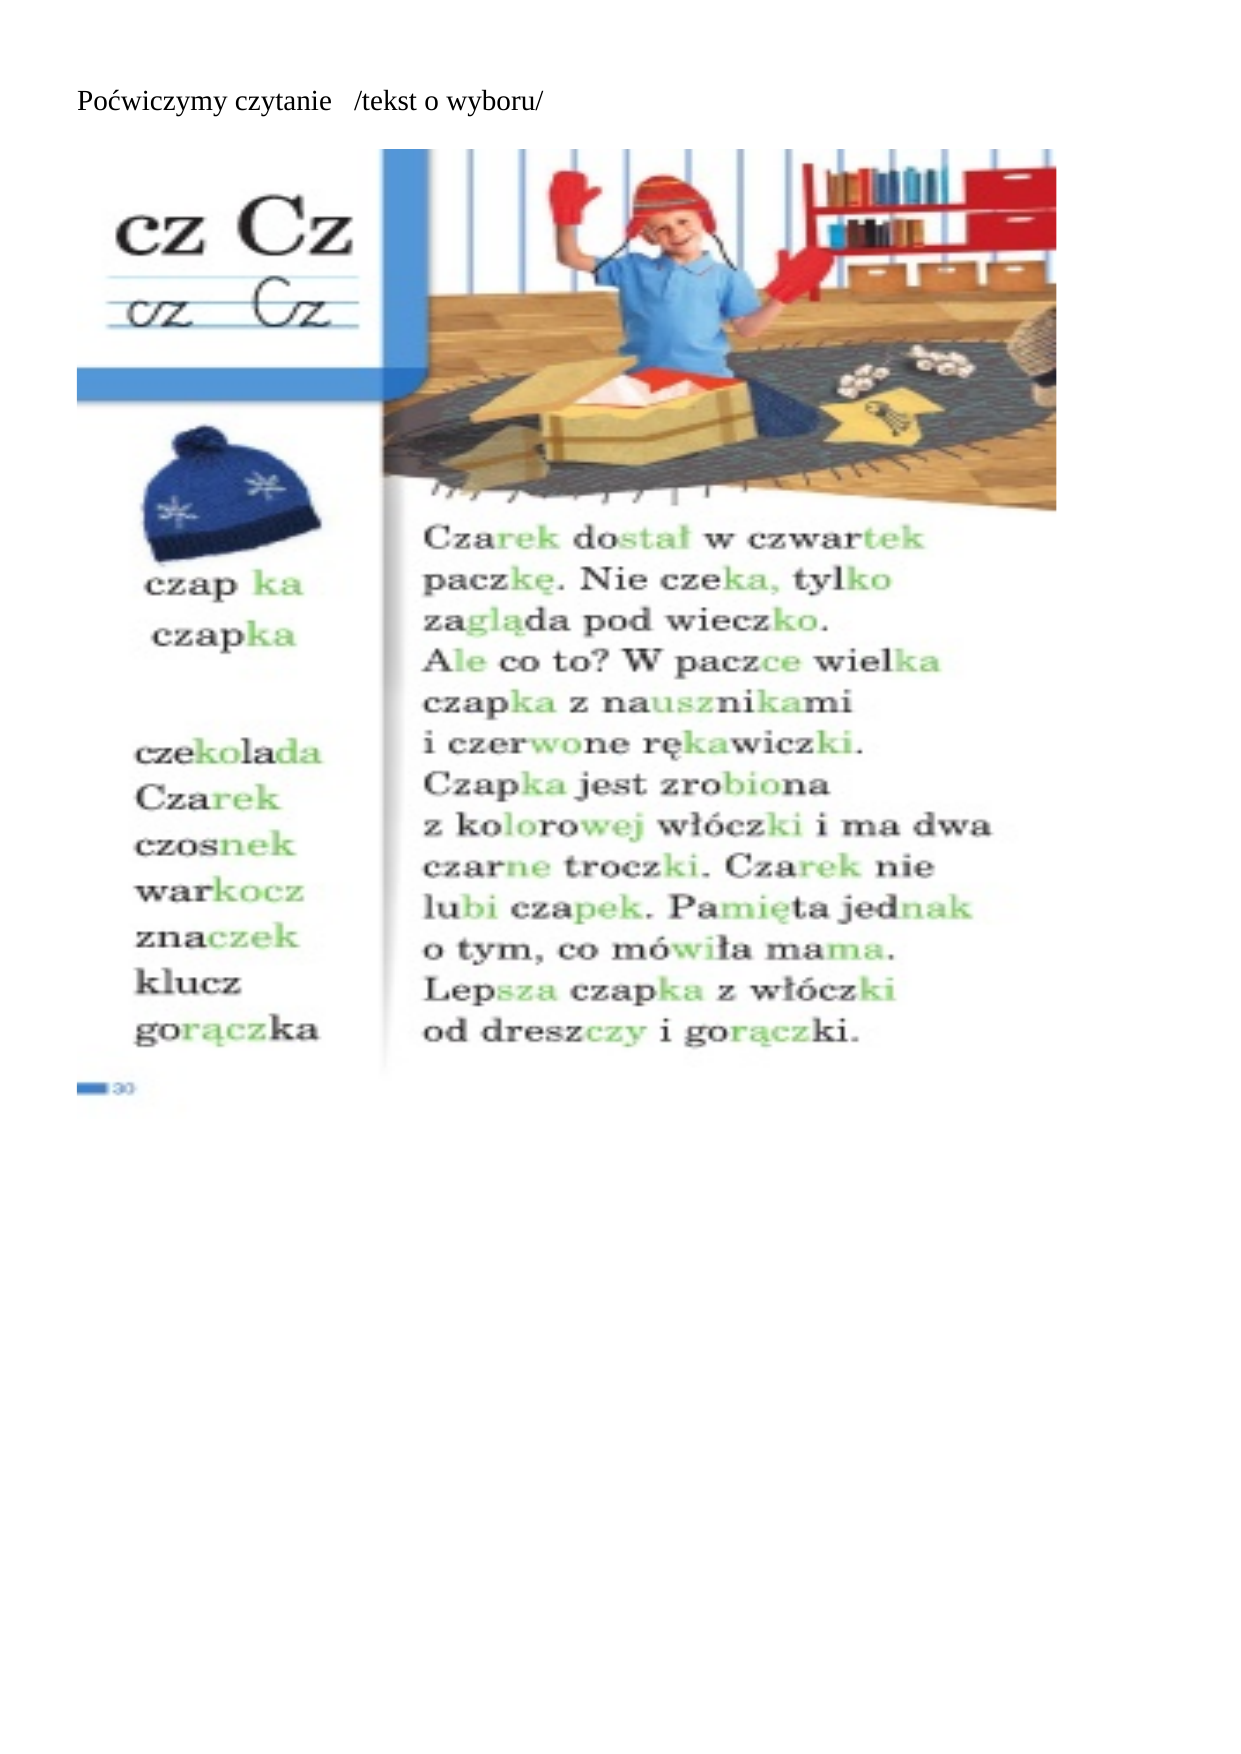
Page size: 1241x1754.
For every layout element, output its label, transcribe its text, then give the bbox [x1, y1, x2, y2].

picture [76, 149, 1057, 1119]
text Poćwiczymy czytanie /tekst o wyboru/ [77, 83, 1163, 116]
